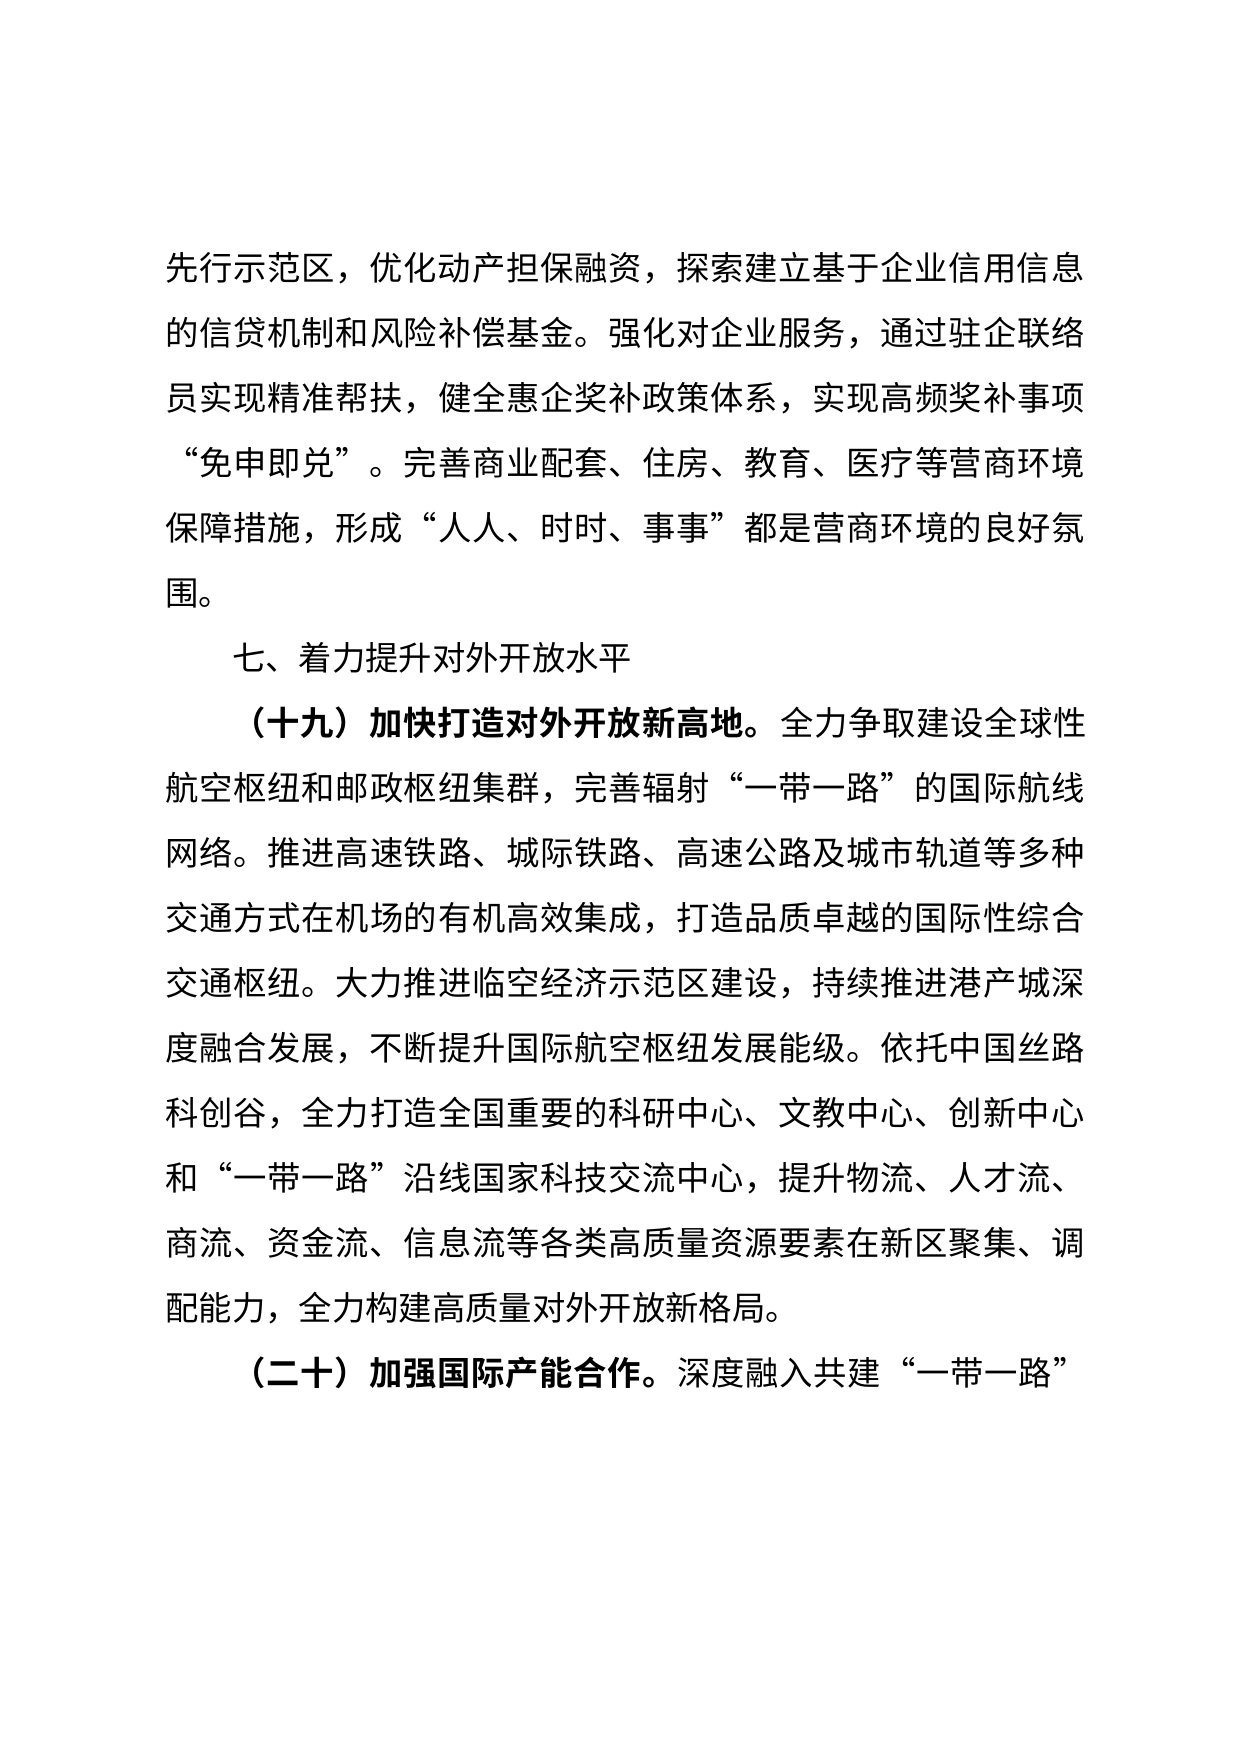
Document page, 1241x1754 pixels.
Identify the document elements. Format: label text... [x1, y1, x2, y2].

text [165, 233, 1087, 623]
text 七、着力提升对外开放水平 [165, 623, 1087, 688]
text （十九）加快打造对外开放新高地。全力争取建设全球性航空枢纽和邮政枢纽集群，完善辐射“一带一路”的国际航线网络。推进高速铁路、城际铁路、高速公路及城市轨道等多种交通方式在机场的有机高效集成，打造品质卓越的国际性综合交通枢纽。大力推进临空经济示范区建设，持续推进港产城深度融合发展，不断提升国际航空枢纽发展能级。依托中国丝路科创谷，全力打造全国重要的科研中心、文教中心、创新中心和“一带一路”沿线国家科技交流中心，提升物流、人才流、商流、资金流、信息流等各类高质量资源要素在新区聚集、调配能力，全力构建高质量对外开放新格局。 [165, 688, 1087, 1338]
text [165, 1338, 1087, 1467]
